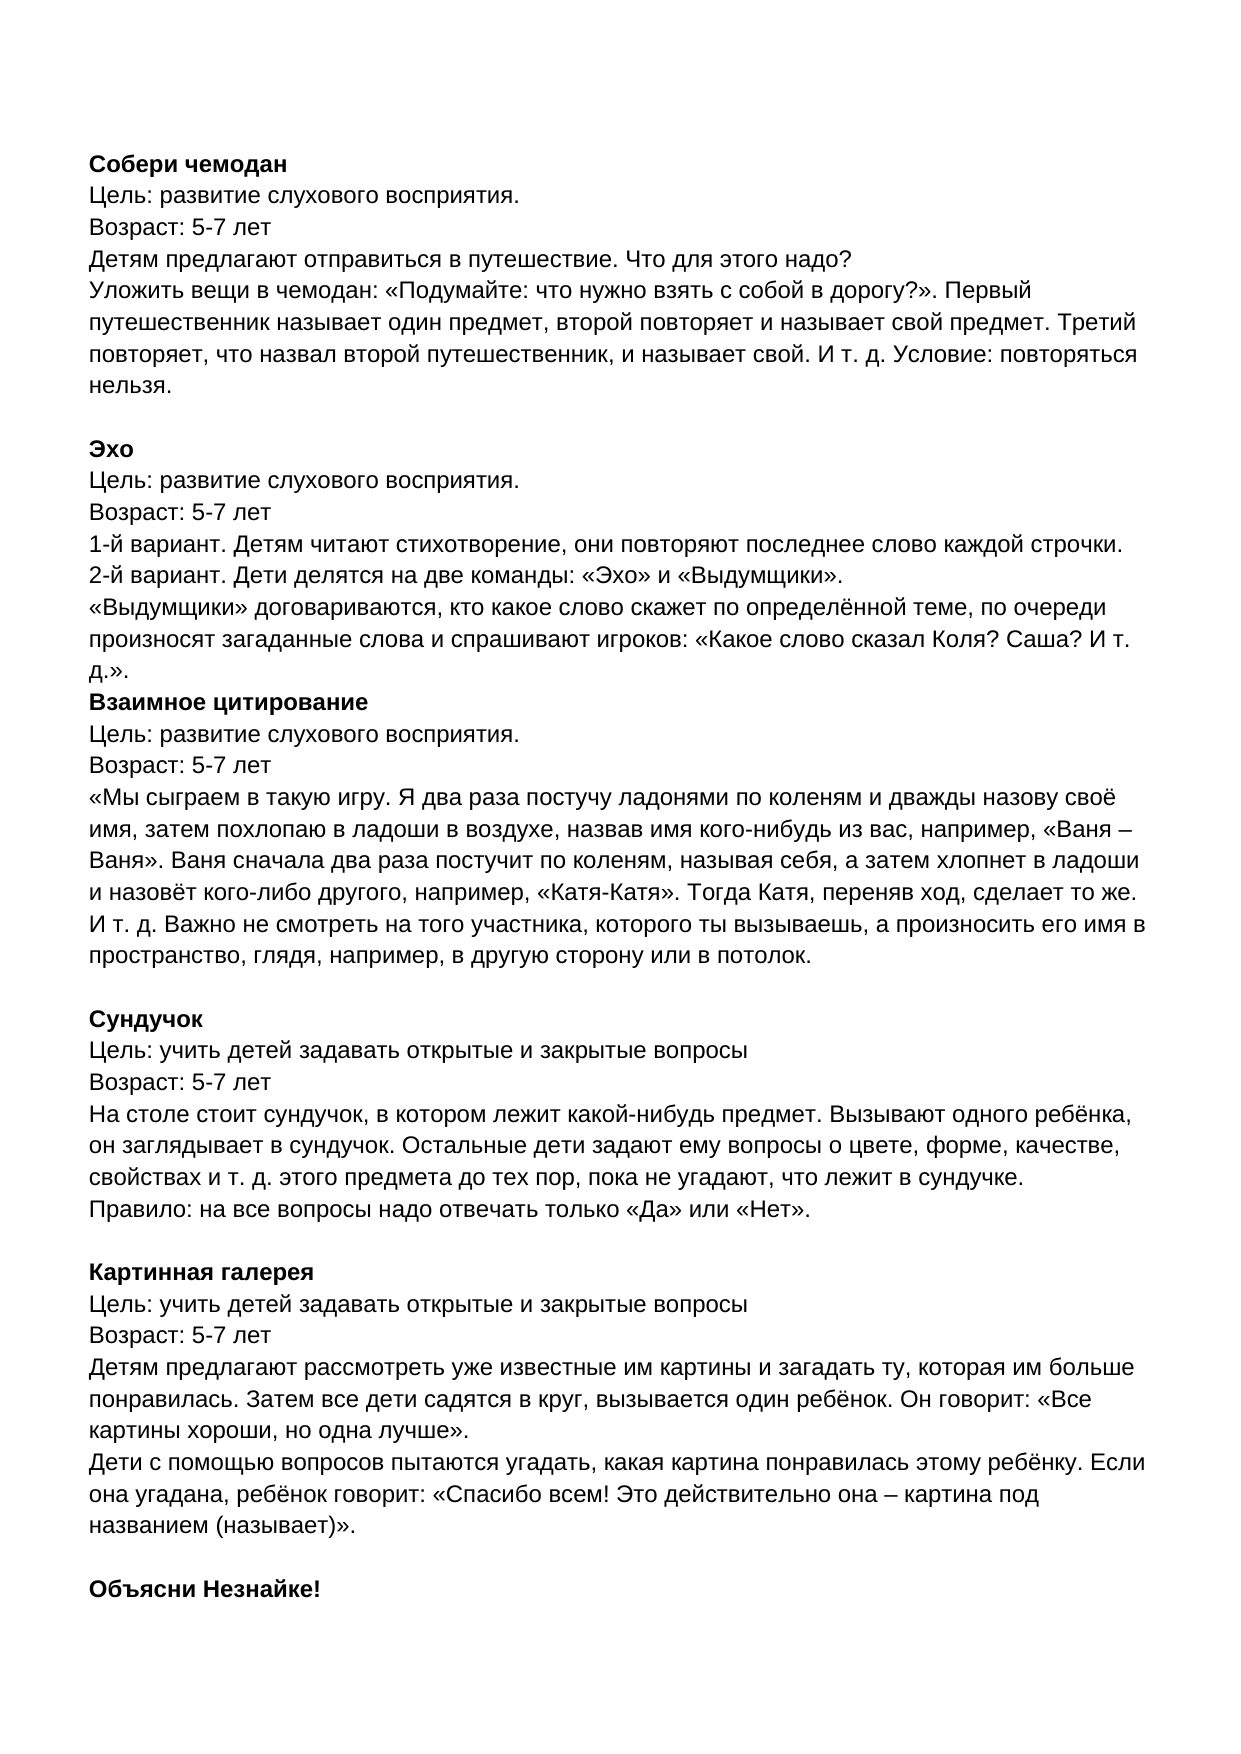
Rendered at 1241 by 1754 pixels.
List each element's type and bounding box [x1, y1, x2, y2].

text [89, 118, 1152, 1602]
